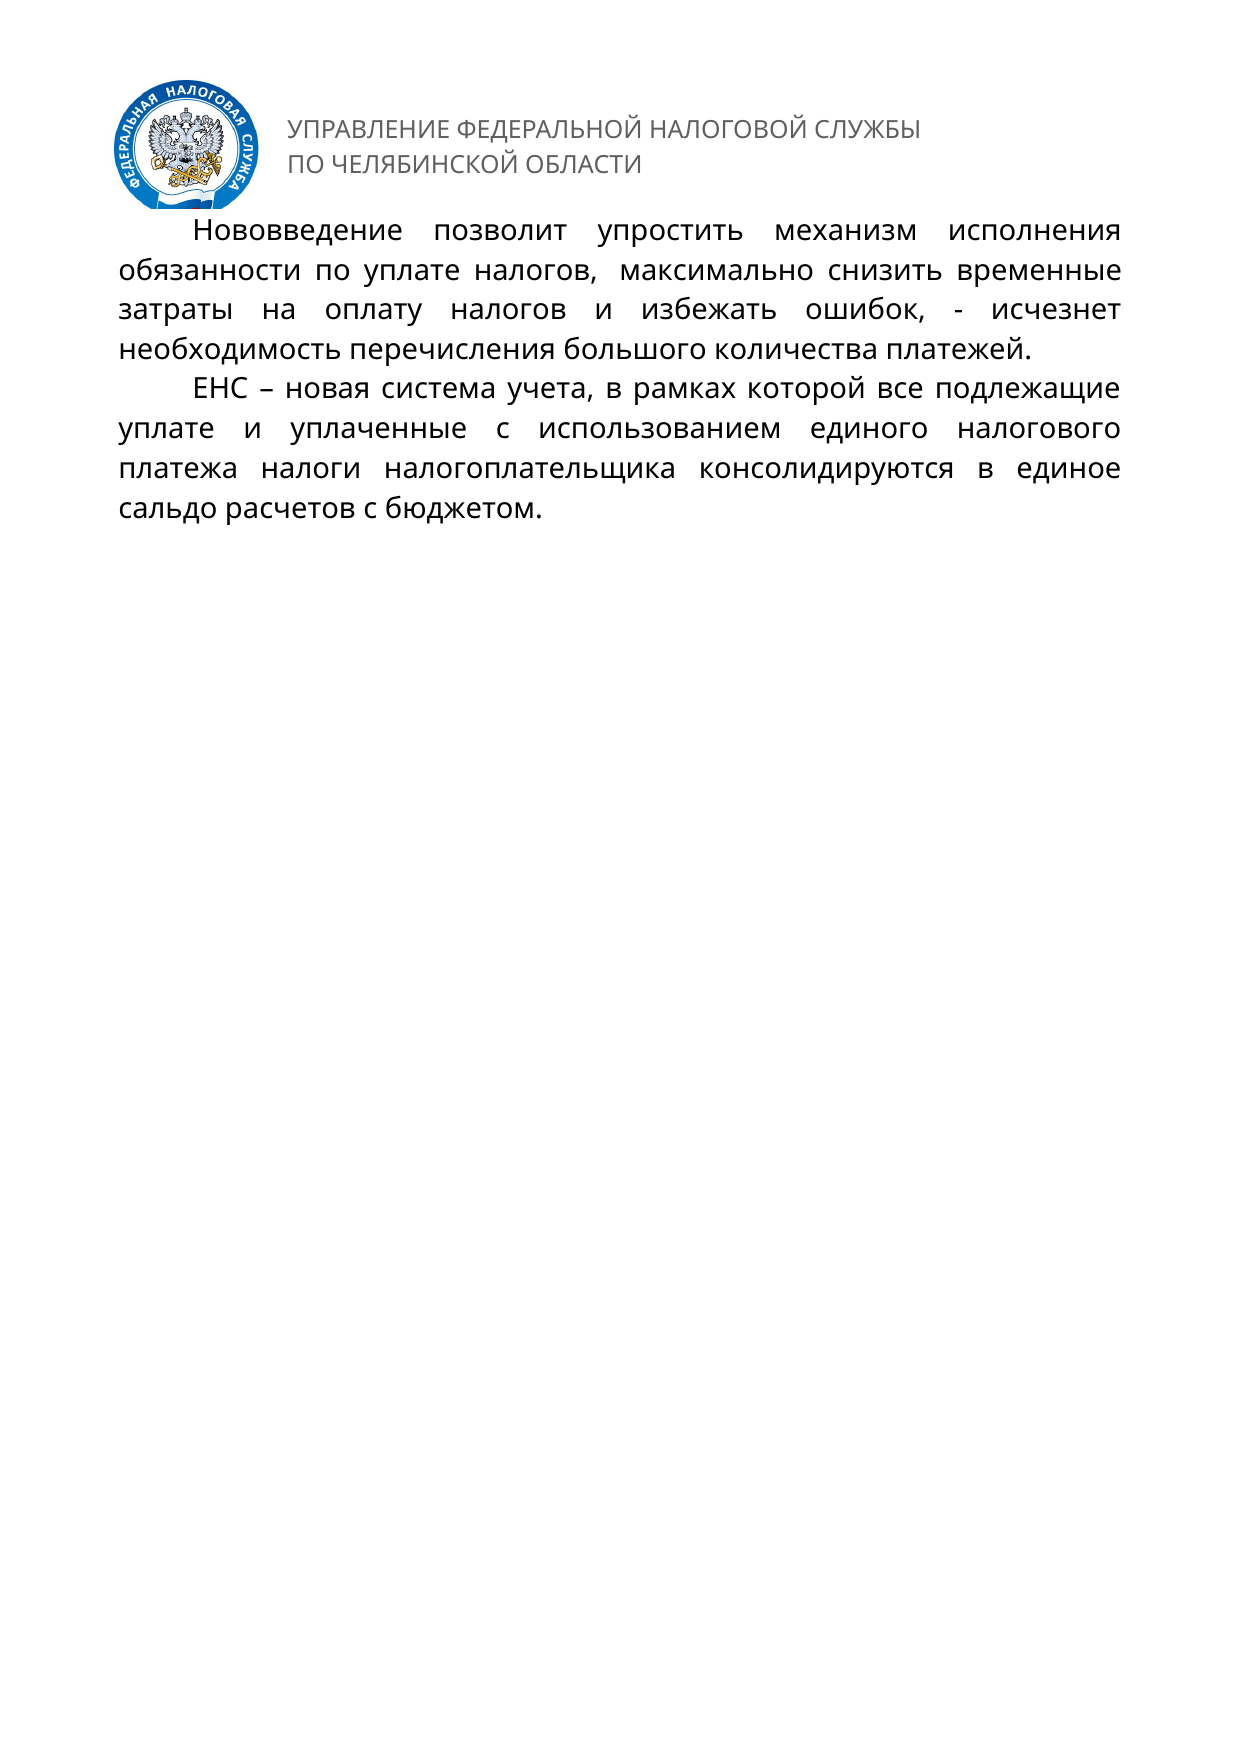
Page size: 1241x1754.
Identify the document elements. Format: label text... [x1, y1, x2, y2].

text ЕНС – новая система учета, в рамках которой все подлежащие уплате и уплаченные с использованием единого налогового платежа налоги налогоплательщика консолидируются в единое сальдо расчетов с бюджетом. [118, 368, 1122, 527]
picture [105, 73, 269, 225]
text Нововведение позволит упростить механизм исполнения обязанности по уплате налогов, максимально снизить временные затраты на оплату налогов и избежать ошибок, - исчезнет необходимость перечисления большого количества платежей. [118, 209, 1122, 368]
